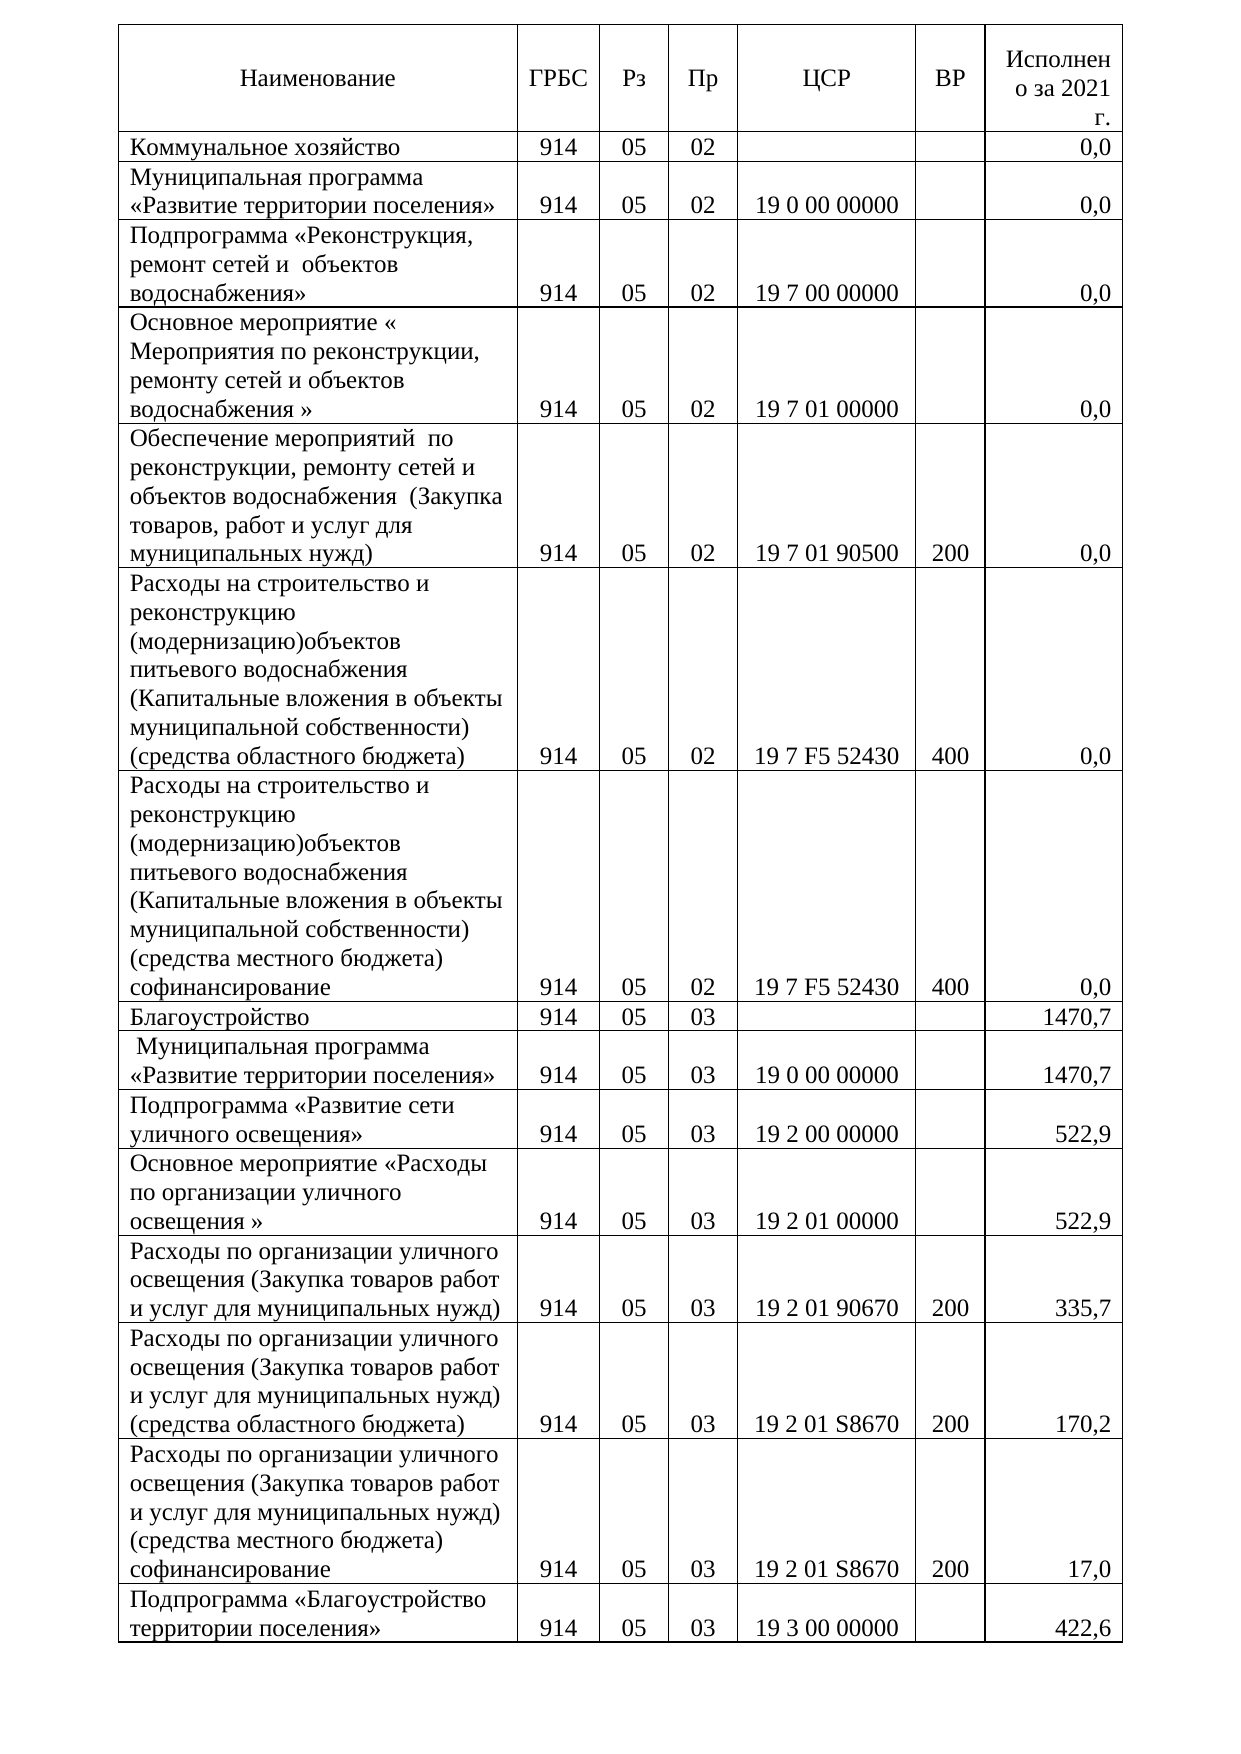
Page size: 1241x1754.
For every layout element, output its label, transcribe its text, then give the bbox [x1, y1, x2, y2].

table_cell 19 7 01 90500 [738, 424, 915, 567]
table_cell Подпрограмма «Развитие сети уличного освещения» [119, 1090, 517, 1147]
table_cell 0,0 [986, 220, 1122, 306]
table_cell 200 [916, 424, 984, 567]
table_cell Муниципальная программа «Развитие территории поселения» [119, 1031, 517, 1089]
table_cell 03 [669, 1149, 737, 1235]
table_cell 05 [600, 1323, 668, 1438]
table_cell Благоустройство [119, 1002, 517, 1030]
table_cell 1470,7 [986, 1031, 1122, 1089]
table_cell 19 2 01 90670 [738, 1236, 915, 1322]
table_cell 05 [600, 568, 668, 769]
table_cell 914 [518, 132, 599, 161]
table_cell 0,0 [986, 568, 1122, 769]
table_cell 914 [518, 771, 599, 1001]
table_cell 522,9 [986, 1090, 1122, 1147]
table_cell 02 [669, 220, 737, 306]
table_cell 422,6 [986, 1584, 1122, 1641]
table_cell Муниципальная программа «Развитие территории поселения» [119, 162, 517, 219]
table_cell 19 3 00 00000 [738, 1584, 915, 1641]
table_header Наименование [119, 25, 517, 131]
table_header ВР [916, 25, 984, 131]
table_cell 19 7 F5 52430 [738, 568, 915, 769]
table_cell 05 [600, 1090, 668, 1147]
table_cell 170,2 [986, 1323, 1122, 1438]
table_cell [916, 308, 984, 422]
table_cell 19 2 01 S8670 [738, 1439, 915, 1583]
table_header Пр [669, 25, 737, 131]
table_header ЦСР [738, 25, 915, 131]
table_cell [916, 162, 984, 219]
table_cell 05 [600, 771, 668, 1001]
table_cell Расходы по организации уличного освещения (Закупка товаров работ и услуг для муниципальных нужд) (средства областного бюджета) [119, 1323, 517, 1438]
table_cell [738, 132, 915, 161]
table_cell 02 [669, 308, 737, 422]
table_cell [916, 220, 984, 306]
table_cell 05 [600, 1584, 668, 1641]
table_cell 200 [916, 1323, 984, 1438]
table_cell 05 [600, 132, 668, 161]
table_cell Расходы по организации уличного освещения (Закупка товаров работ и услуг для муниципальных нужд) [119, 1236, 517, 1322]
table_cell Подпрограмма «Благоустройство территории поселения» [119, 1584, 517, 1641]
table_cell 914 [518, 1439, 599, 1583]
table_cell 19 2 01 00000 [738, 1149, 915, 1235]
table_cell 02 [669, 132, 737, 161]
table_cell 914 [518, 220, 599, 306]
table_cell 17,0 [986, 1439, 1122, 1583]
table_cell 05 [600, 308, 668, 422]
table_cell 02 [669, 424, 737, 567]
table_cell [916, 1002, 984, 1030]
table_cell Расходы на строительство и реконструкцию (модернизацию)объектов питьевого водоснабжения (Капитальные вложения в объекты муниципальной собственности) (средства местного бюджета) софинансирование [119, 771, 517, 1001]
table_cell 19 7 F5 52430 [738, 771, 915, 1001]
table_cell 914 [518, 1236, 599, 1322]
table_cell 05 [600, 1002, 668, 1030]
table_cell 400 [916, 771, 984, 1001]
table_cell 914 [518, 1584, 599, 1641]
table_cell 914 [518, 308, 599, 422]
table_cell 19 7 01 00000 [738, 308, 915, 422]
table_header ГРБС [518, 25, 599, 131]
table_cell 05 [600, 220, 668, 306]
table_header Рз [600, 25, 668, 131]
table_cell 03 [669, 1439, 737, 1583]
table_cell [916, 1149, 984, 1235]
table_cell 05 [600, 1149, 668, 1235]
table_cell 914 [518, 1149, 599, 1235]
table_cell 02 [669, 568, 737, 769]
table_cell Обеспечение мероприятий по реконструкции, ремонту сетей и объектов водоснабжения (Закупка товаров, работ и услуг для муниципальных нужд) [119, 424, 517, 567]
table_cell 0,0 [986, 308, 1122, 422]
table_cell 914 [518, 162, 599, 219]
table_cell 400 [916, 568, 984, 769]
table_cell 914 [518, 1090, 599, 1147]
table_cell 0,0 [986, 132, 1122, 161]
table_cell 19 2 00 00000 [738, 1090, 915, 1147]
table_cell 05 [600, 1439, 668, 1583]
table_cell [916, 132, 984, 161]
table_cell 0,0 [986, 162, 1122, 219]
table_cell 05 [600, 424, 668, 567]
table_cell 200 [916, 1236, 984, 1322]
table_cell 19 0 00 00000 [738, 1031, 915, 1089]
table_cell 03 [669, 1236, 737, 1322]
table_cell Основное мероприятие « Мероприятия по реконструкции, ремонту сетей и объектов водоснабжения » [119, 308, 517, 422]
table_cell 19 2 01 S8670 [738, 1323, 915, 1438]
table_cell 05 [600, 1236, 668, 1322]
table_cell 522,9 [986, 1149, 1122, 1235]
table_cell Коммунальное хозяйство [119, 132, 517, 161]
table_cell 914 [518, 568, 599, 769]
table_cell Расходы на строительство и реконструкцию (модернизацию)объектов питьевого водоснабжения (Капитальные вложения в объекты муниципальной собственности) (средства областного бюджета) [119, 568, 517, 769]
table_cell 03 [669, 1090, 737, 1147]
table_cell 02 [669, 162, 737, 219]
table_cell 914 [518, 1323, 599, 1438]
table_cell [916, 1031, 984, 1089]
table_cell 0,0 [986, 771, 1122, 1001]
table_cell 05 [600, 162, 668, 219]
table_cell Расходы по организации уличного освещения (Закупка товаров работ и услуг для муниципальных нужд) (средства местного бюджета) софинансирование [119, 1439, 517, 1583]
table_cell 914 [518, 424, 599, 567]
table_cell 05 [600, 1031, 668, 1089]
table_cell 335,7 [986, 1236, 1122, 1322]
table_cell [738, 1002, 915, 1030]
table_cell 03 [669, 1584, 737, 1641]
table_cell Основное мероприятие «Расходы по организации уличного освещения » [119, 1149, 517, 1235]
table_cell 19 7 00 00000 [738, 220, 915, 306]
table_cell 914 [518, 1002, 599, 1030]
table_cell 03 [669, 1002, 737, 1030]
table_header Исполнено за 2021 г. [986, 25, 1122, 131]
table_cell 19 0 00 00000 [738, 162, 915, 219]
table_cell 03 [669, 1323, 737, 1438]
table_cell [916, 1090, 984, 1147]
table_cell 200 [916, 1439, 984, 1583]
table_cell 1470,7 [986, 1002, 1122, 1030]
table_cell 914 [518, 1031, 599, 1089]
table_cell 02 [669, 771, 737, 1001]
table_cell 0,0 [986, 424, 1122, 567]
table_cell [916, 1584, 984, 1641]
table_cell Подпрограмма «Реконструкция, ремонт сетей и объектов водоснабжения» [119, 220, 517, 306]
table_cell 03 [669, 1031, 737, 1089]
